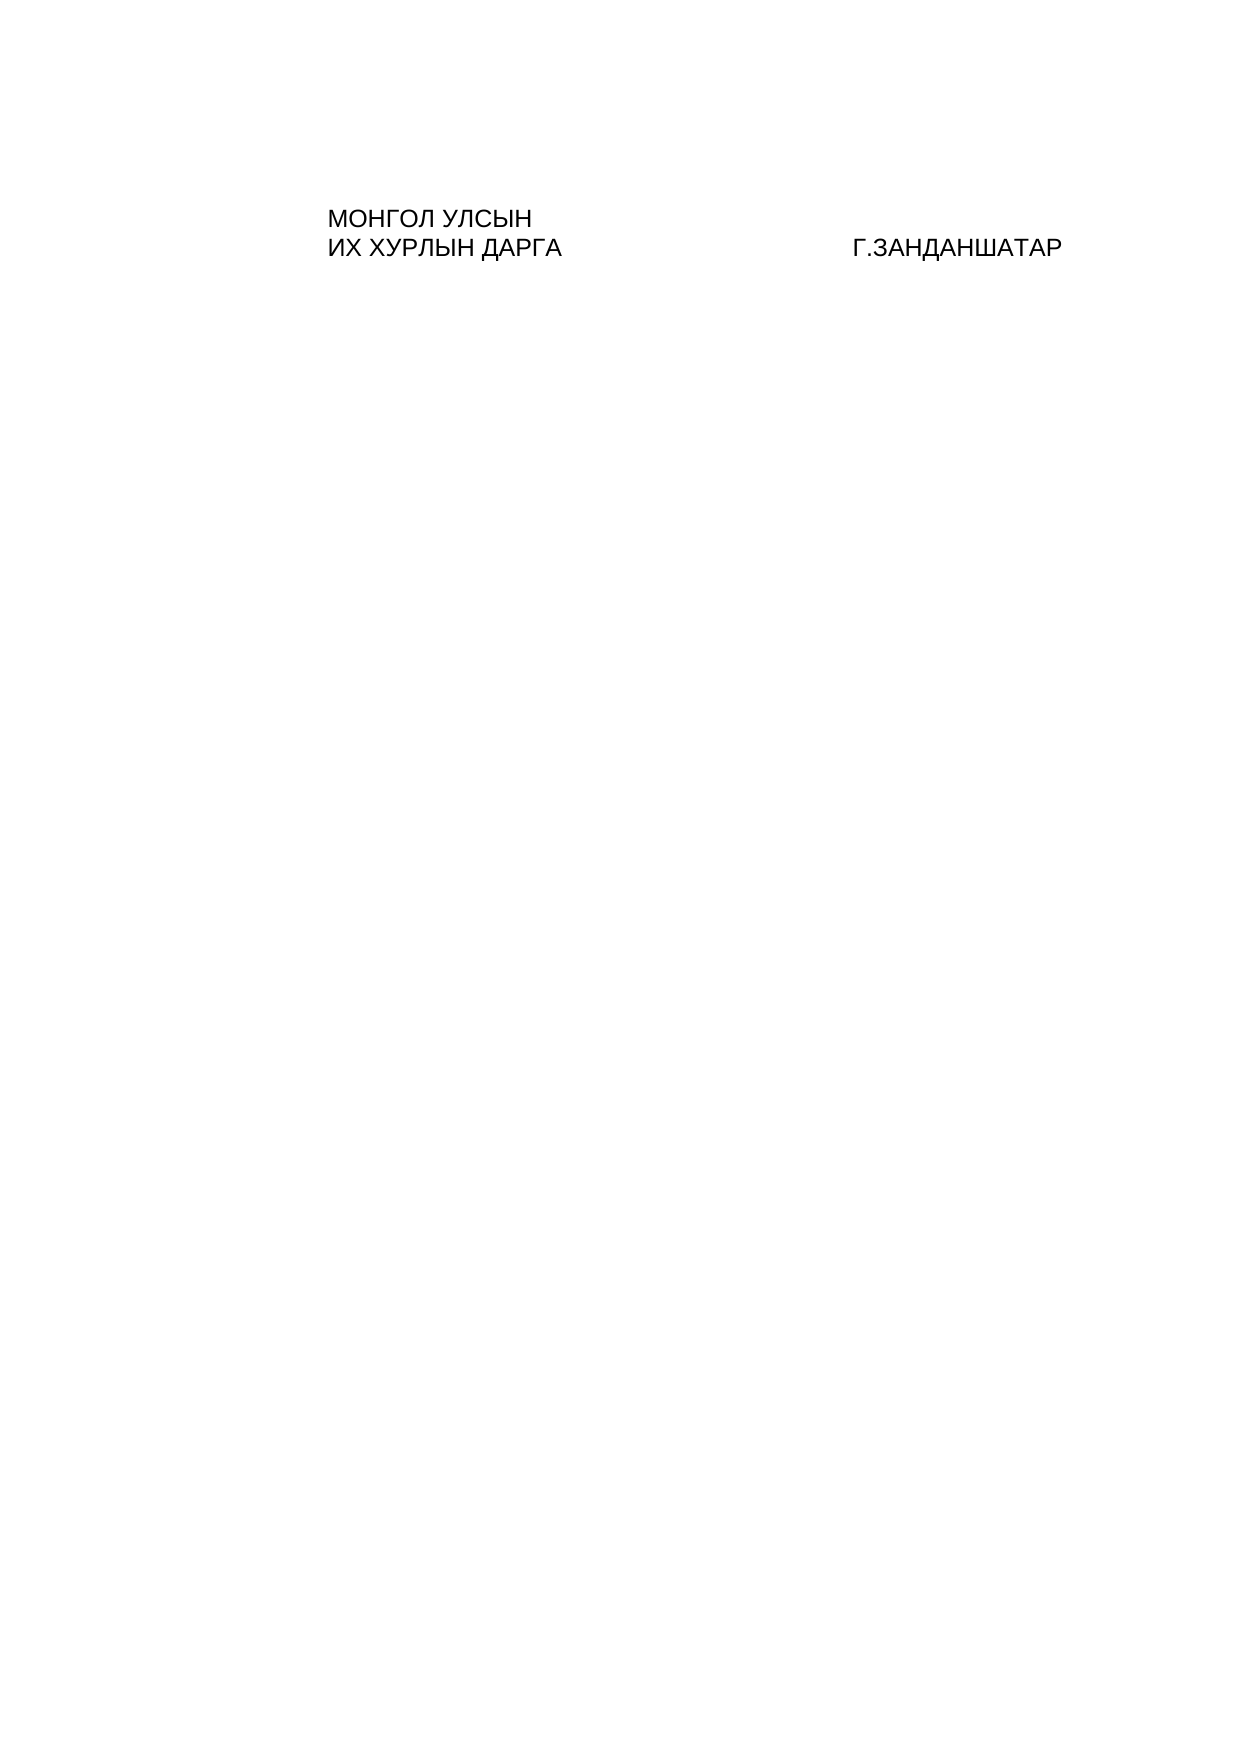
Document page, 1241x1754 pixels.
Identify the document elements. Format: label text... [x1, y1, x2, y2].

text ИХ ХУРЛЫН ДАРГА Г.ЗАНДАНШАТАР [252, 233, 1152, 262]
text МОНГОЛ УЛСЫН [252, 204, 1152, 233]
